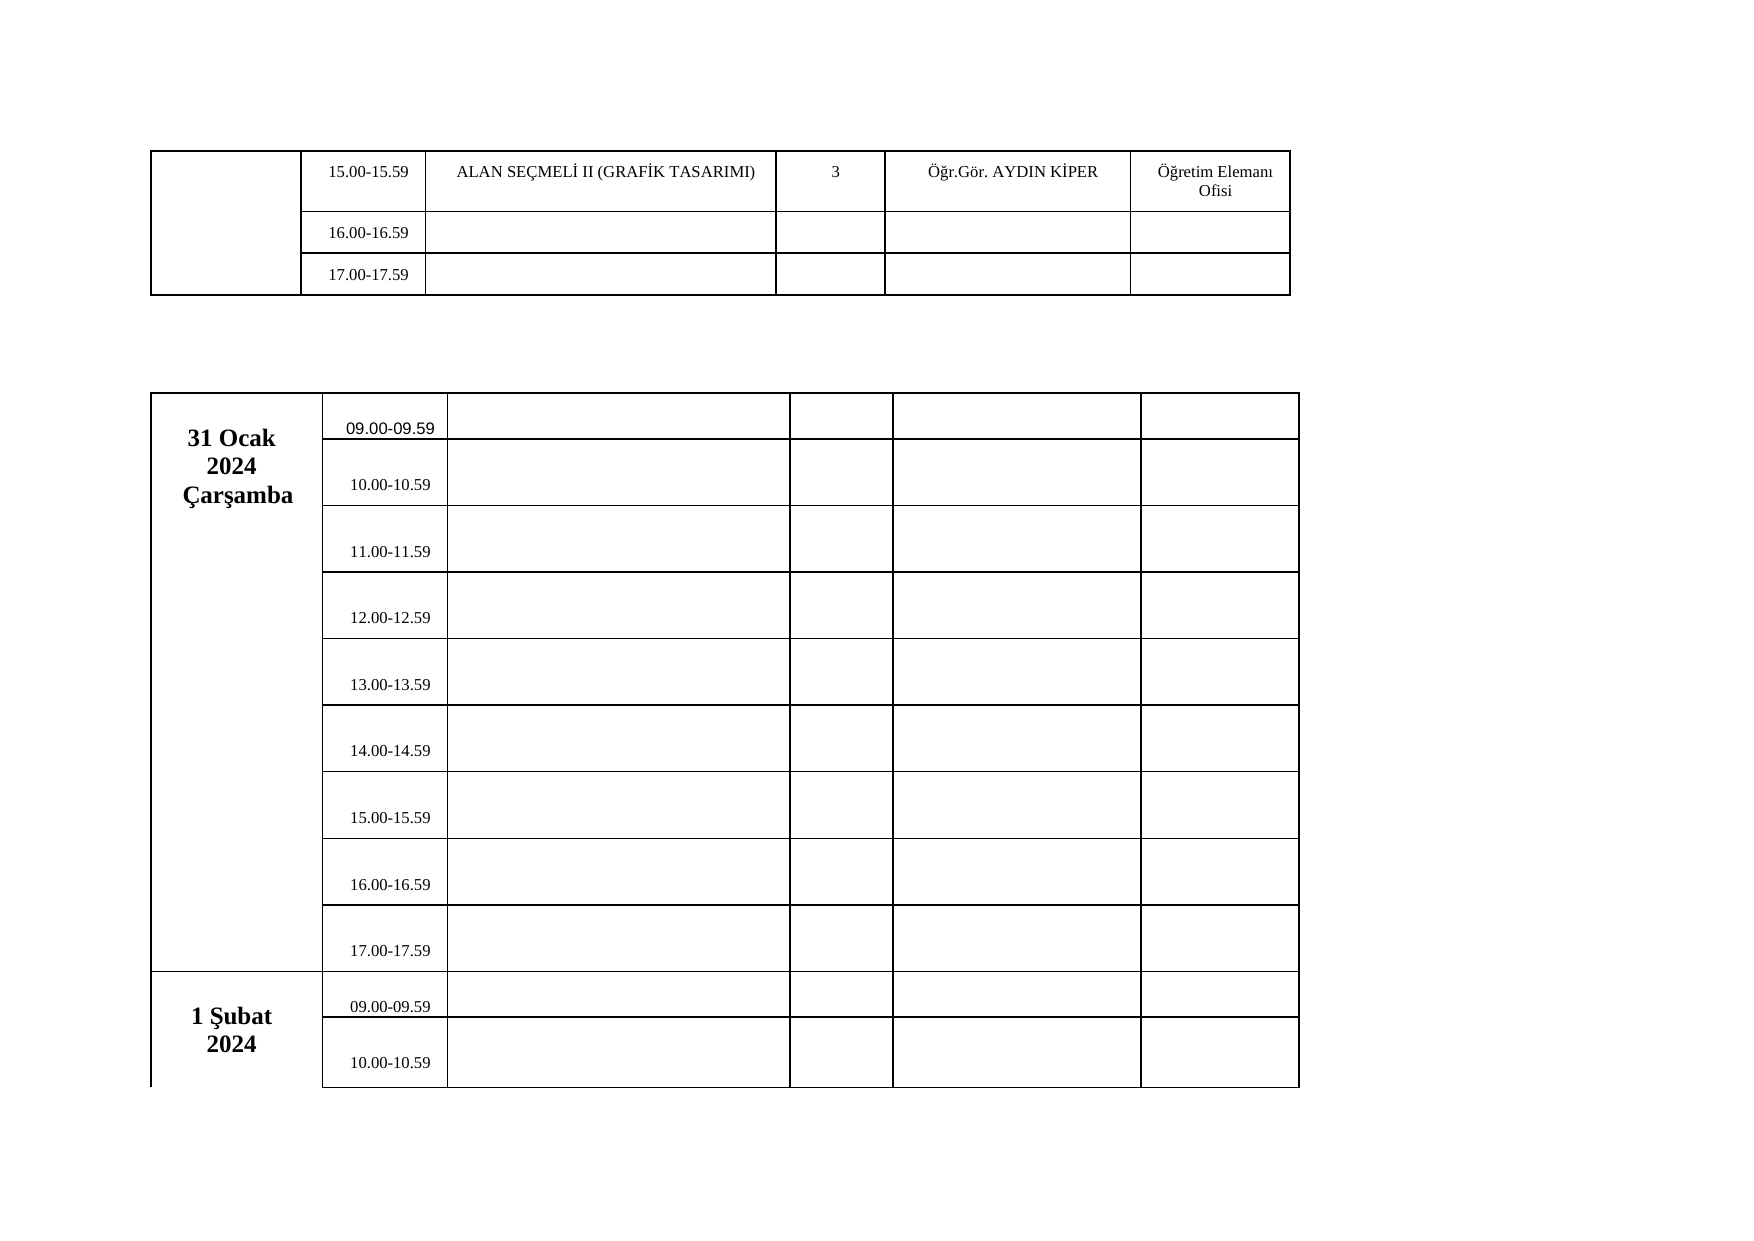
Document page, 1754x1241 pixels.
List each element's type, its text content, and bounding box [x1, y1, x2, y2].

table_cell [791, 573, 892, 638]
table_cell [894, 772, 1140, 837]
table_cell [894, 906, 1140, 971]
table_cell [894, 573, 1140, 638]
table_cell 16.00-16.59 [323, 839, 447, 904]
table_cell [448, 772, 789, 837]
table_cell 3 [777, 152, 884, 211]
table_cell [1131, 212, 1289, 252]
table_cell [886, 212, 1130, 252]
table_cell [791, 906, 892, 971]
table_header [894, 394, 1140, 438]
table_cell [791, 639, 892, 704]
table_cell [448, 706, 789, 771]
table_cell [894, 839, 1140, 904]
table_cell [448, 573, 789, 638]
table_cell ALAN SEÇMELİ II (GRAFİK TASARIMI) [426, 152, 775, 211]
table_cell [1142, 972, 1298, 1016]
table_cell [448, 506, 789, 571]
table_cell [791, 706, 892, 771]
table_cell 17.00-17.59 [302, 254, 425, 294]
table_cell 16.00-16.59 [302, 212, 425, 252]
table_cell [894, 972, 1140, 1016]
table_cell [791, 506, 892, 571]
table_cell Öğr.Gör. AYDIN KİPER [886, 152, 1130, 211]
table_cell [1142, 772, 1298, 837]
table_cell [448, 1018, 789, 1087]
table_cell [1142, 906, 1298, 971]
table_cell [791, 1018, 892, 1087]
table_header 09.00-09.59 [323, 394, 447, 438]
table_cell [426, 254, 775, 294]
table_cell 1 Şubat 2024 Perşembe [152, 972, 322, 1087]
table_cell 15.00-15.59 [302, 152, 425, 211]
table_header [1142, 394, 1298, 438]
table_cell [894, 706, 1140, 771]
table_header [448, 394, 789, 438]
table_cell 11.00-11.59 [323, 506, 447, 571]
table_cell [1131, 254, 1289, 294]
table_cell [1142, 506, 1298, 571]
table_cell [1142, 1018, 1298, 1087]
table_cell 10.00-10.59 [323, 1018, 447, 1087]
table_cell [1142, 440, 1298, 504]
table_cell 13.00-13.59 [323, 639, 447, 704]
table_cell [777, 254, 884, 294]
table_cell [894, 506, 1140, 571]
table_cell [894, 1018, 1140, 1087]
table_cell 17.00-17.59 [323, 906, 447, 971]
table_cell [426, 212, 775, 252]
table_cell [448, 839, 789, 904]
table_cell 12.00-12.59 [323, 573, 447, 638]
table_cell [894, 639, 1140, 704]
table_cell [886, 254, 1130, 294]
table_cell [448, 972, 789, 1016]
table_cell [894, 440, 1140, 504]
table_cell [791, 839, 892, 904]
table_cell 09.00-09.59 [323, 972, 447, 1016]
table_header [791, 394, 892, 438]
table_cell [791, 440, 892, 504]
table_cell 10.00-10.59 [323, 440, 447, 504]
table_cell [448, 906, 789, 971]
table_cell [448, 639, 789, 704]
table_cell [777, 212, 884, 252]
table_cell [1142, 573, 1298, 638]
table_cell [1131, 152, 1289, 211]
table_header 31 Ocak 2024 Çarşamba [152, 394, 322, 971]
table_cell [448, 440, 789, 504]
table_cell [791, 972, 892, 1016]
table_cell 14.00-14.59 [323, 706, 447, 771]
table_cell [1142, 839, 1298, 904]
table_cell [791, 772, 892, 837]
table_cell [1142, 706, 1298, 771]
table_cell [1142, 639, 1298, 704]
table_cell 15.00-15.59 [323, 772, 447, 837]
